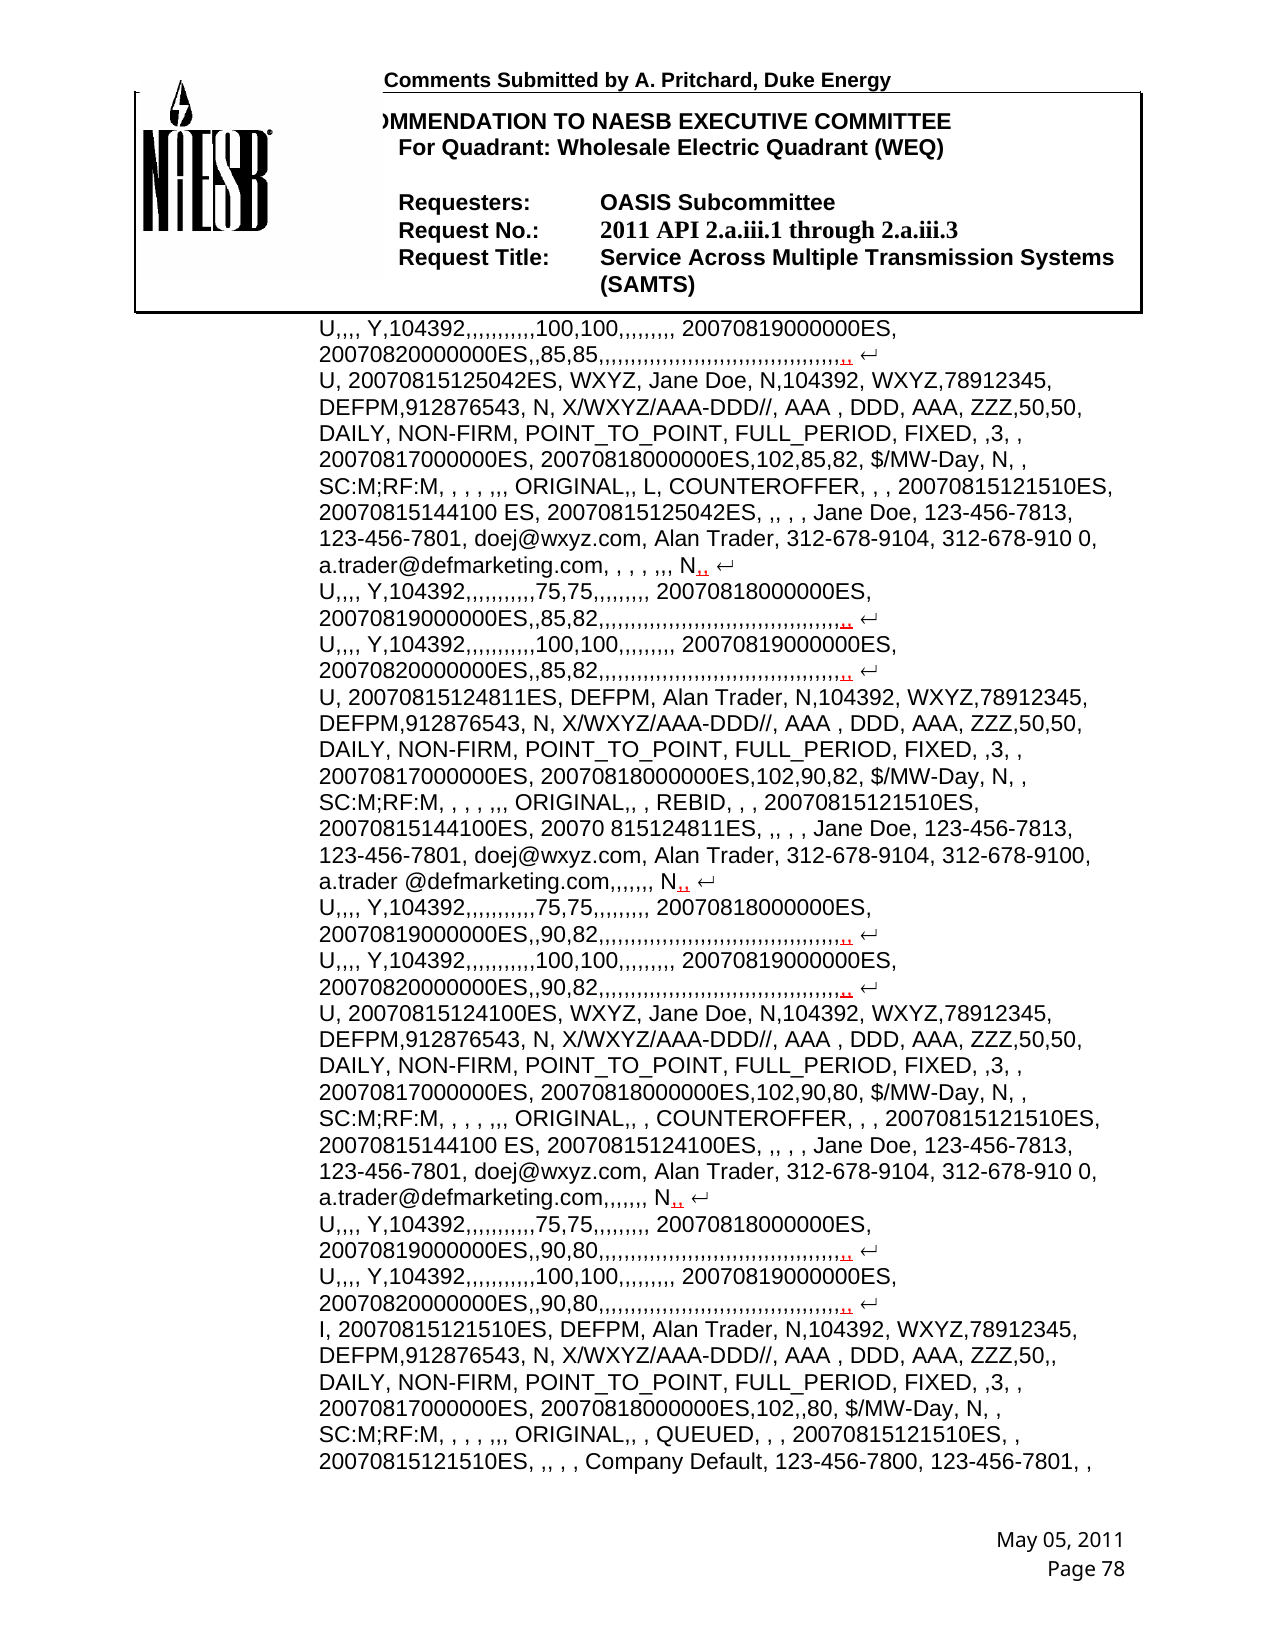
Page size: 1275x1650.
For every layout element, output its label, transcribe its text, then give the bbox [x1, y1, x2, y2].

text U,,,, Y,104392,,,,,,,,,,,75,75,,,,,,,,, 20070818000000ES, 20070819000000ES,,85,82,,,,,,,,,,,,,,,,,,,,,,,,,,,,,,,,,,,,,,,, [319, 578, 1125, 631]
text U,,,, Y,104392,,,,,,,,,,,100,100,,,,,,,,, 20070819000000ES, 20070820000000ES,,85,85,,,,,,,,,,,,,,,,,,,,,,,,,,,,,,,,,,,,,,,, [319, 314, 1125, 367]
text U,,,, Y,104392,,,,,,,,,,,100,100,,,,,,,,, 20070819000000ES, 20070820000000ES,,90,80,,,,,,,,,,,,,,,,,,,,,,,,,,,,,,,,,,,,,,,, [319, 1263, 1125, 1316]
text U, 20070815124811ES, DEFPM, Alan Trader, N,104392, WXYZ,78912345, DEFPM,912876543, N, X/WXYZ/AAA-DDD//, AAA , DDD, AAA, ZZZ,50,50, DAILY, NON-FIRM, POINT_TO_POINT, FULL_PERIOD, FIXED, ,3, , 20070817000000ES, 20070818000000ES,102,90,82, $/MW-Day, N, , SC:M;RF:M, , , , ,,, ORIGINAL,, , REBID, , , 20070815121510ES, 20070815144100ES, 20070 815124811ES, ,, , , Jane Doe, 123-456-7813, 123-456-7801, doej@wxyz.com, Alan Trader, 312-678-9104, 312-678-9100, a.trader @defmarketing.com,,,,,,, N,, [319, 683, 1125, 894]
text U, 20070815124100ES, WXYZ, Jane Doe, N,104392, WXYZ,78912345, DEFPM,912876543, N, X/WXYZ/AAA-DDD//, AAA , DDD, AAA, ZZZ,50,50, DAILY, NON-FIRM, POINT_TO_POINT, FULL_PERIOD, FIXED, ,3, , 20070817000000ES, 20070818000000ES,102,90,80, $/MW-Day, N, , SC:M;RF:M, , , , ,,, ORIGINAL,, , COUNTEROFFER, , , 20070815121510ES, 20070815144100 ES, 20070815124100ES, ,, , , Jane Doe, 123-456-7813, 123-456-7801, doej@wxyz.com, Alan Trader, 312-678-9104, 312-678-910 0, a.trader@defmarketing.com,,,,,,, N,, [319, 1000, 1125, 1211]
text U,,,, Y,104392,,,,,,,,,,,75,75,,,,,,,,, 20070818000000ES, 20070819000000ES,,90,80,,,,,,,,,,,,,,,,,,,,,,,,,,,,,,,,,,,,,,,, [319, 1211, 1125, 1263]
text U,,,, Y,104392,,,,,,,,,,,100,100,,,,,,,,, 20070819000000ES, 20070820000000ES,,85,82,,,,,,,,,,,,,,,,,,,,,,,,,,,,,,,,,,,,,,,, [319, 631, 1125, 683]
text U,,,, Y,104392,,,,,,,,,,,75,75,,,,,,,,, 20070818000000ES, 20070819000000ES,,90,82,,,,,,,,,,,,,,,,,,,,,,,,,,,,,,,,,,,,,,,, [319, 894, 1125, 947]
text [319, 1316, 1125, 1474]
text U,,,, Y,104392,,,,,,,,,,,100,100,,,,,,,,, 20070819000000ES, 20070820000000ES,,90,82,,,,,,,,,,,,,,,,,,,,,,,,,,,,,,,,,,,,,,,, [319, 947, 1125, 1000]
text U, 20070815125042ES, WXYZ, Jane Doe, N,104392, WXYZ,78912345, DEFPM,912876543, N, X/WXYZ/AAA-DDD//, AAA , DDD, AAA, ZZZ,50,50, DAILY, NON-FIRM, POINT_TO_POINT, FULL_PERIOD, FIXED, ,3, , 20070817000000ES, 20070818000000ES,102,85,82, $/MW-Day, N, , SC:M;RF:M, , , , ,,, ORIGINAL,, L, COUNTEROFFER, , , 20070815121510ES, 20070815144100 ES, 20070815125042ES, ,, , , Jane Doe, 123-456-7813, 123-456-7801, doej@wxyz.com, Alan Trader, 312-678-9104, 312-678-910 0, a.trader@defmarketing.com, , , , ,,, N,, [319, 367, 1125, 578]
